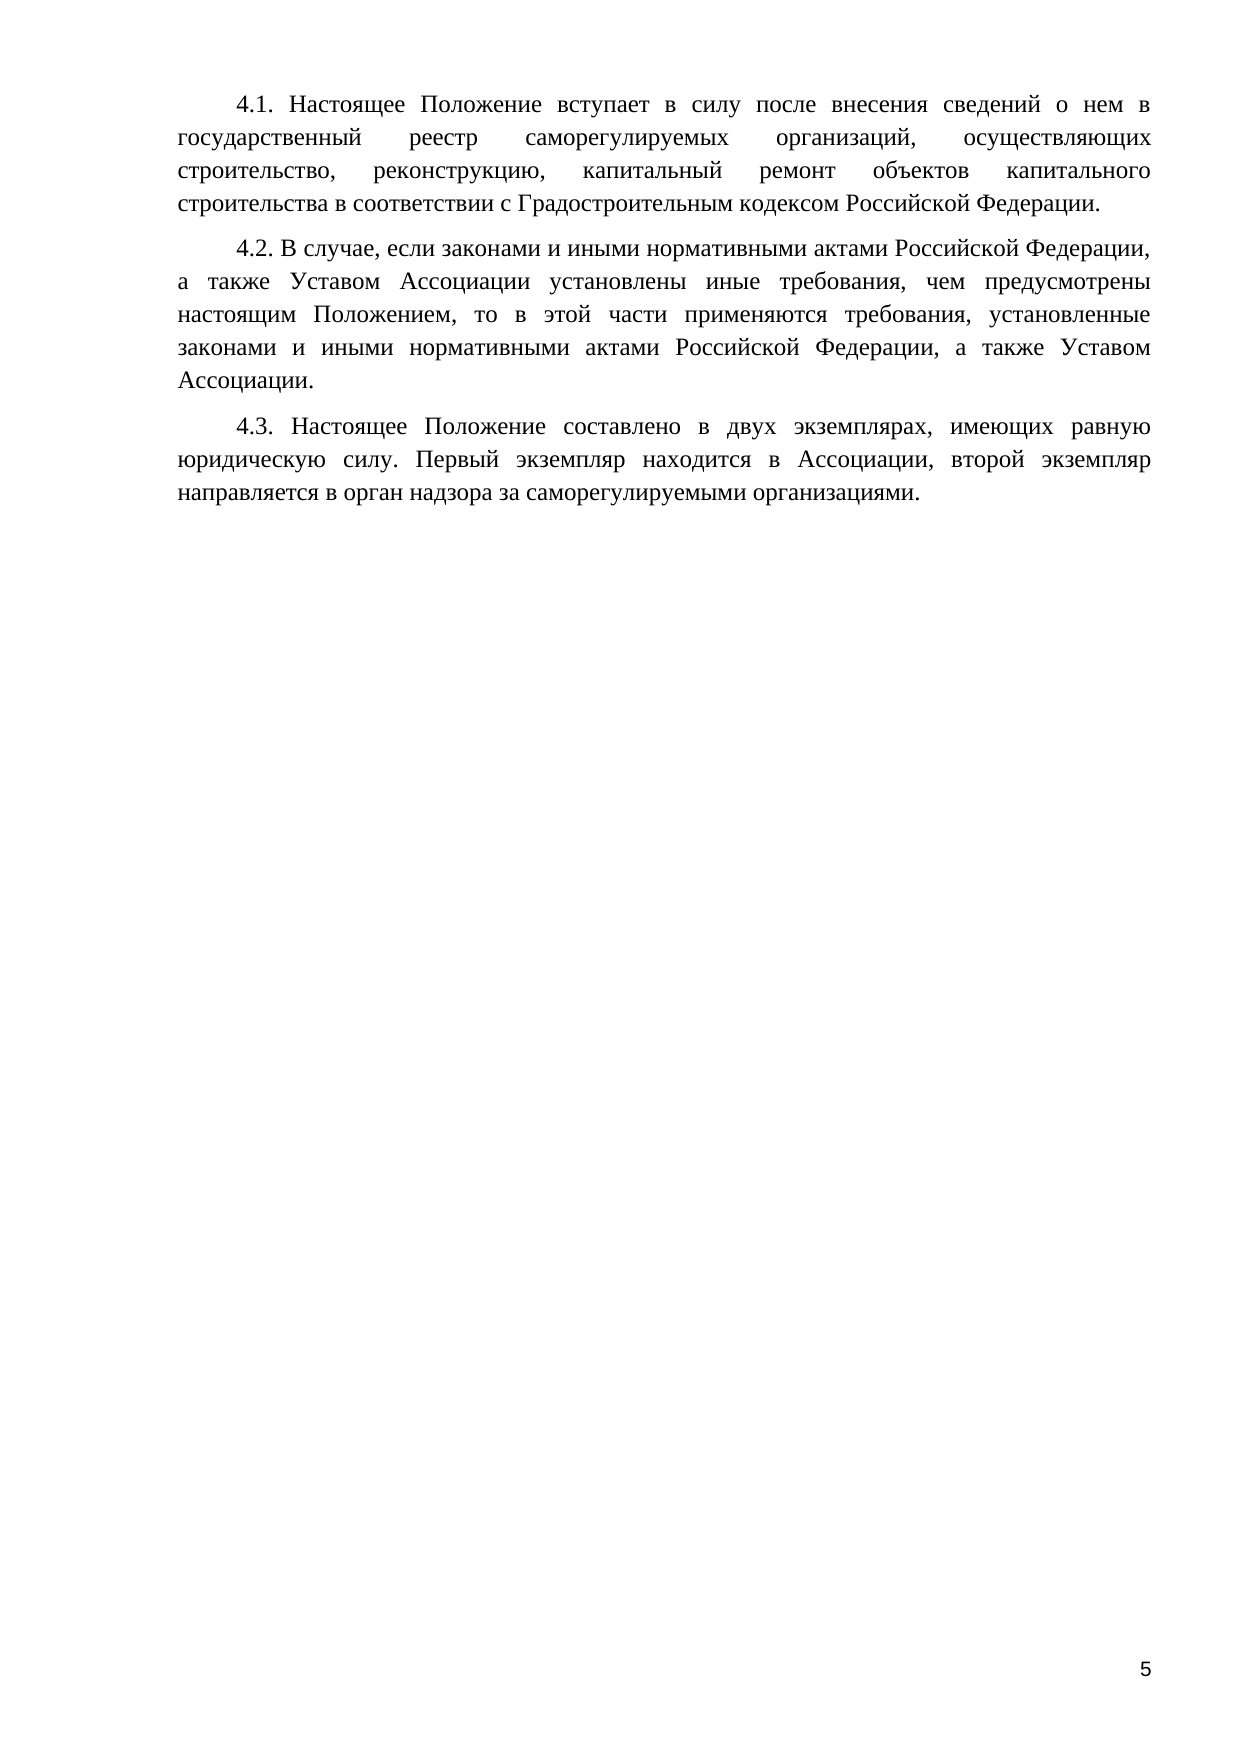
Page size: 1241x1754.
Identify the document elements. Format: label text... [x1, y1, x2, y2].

text 4.1. Настоящее Положение вступает в силу после внесения сведений о нем в государственный реестр саморегулируемых организаций, осуществляющих строительство, реконструкцию, капитальный ремонт объектов капитального строительства в соответствии с Градостроительным кодексом Российской Федерации. [177, 89, 1152, 216]
text 4.3. Настоящее Положение составлено в двух экземплярах, имеющих равную юридическую силу. Первый экземпляр находится в Ассоциации, второй экземпляр направляется в орган надзора за саморегулируемыми организациями. [177, 411, 1152, 506]
text 4.2. В случае, если законами и иными нормативными актами Российской Федерации, а также Уставом Ассоциации установлены иные требования, чем предусмотрены настоящим Положением, то в этой части применяются требования, установленные законами и иными нормативными актами Российской Федерации, а также Уставом Ассоциации. [177, 233, 1152, 394]
